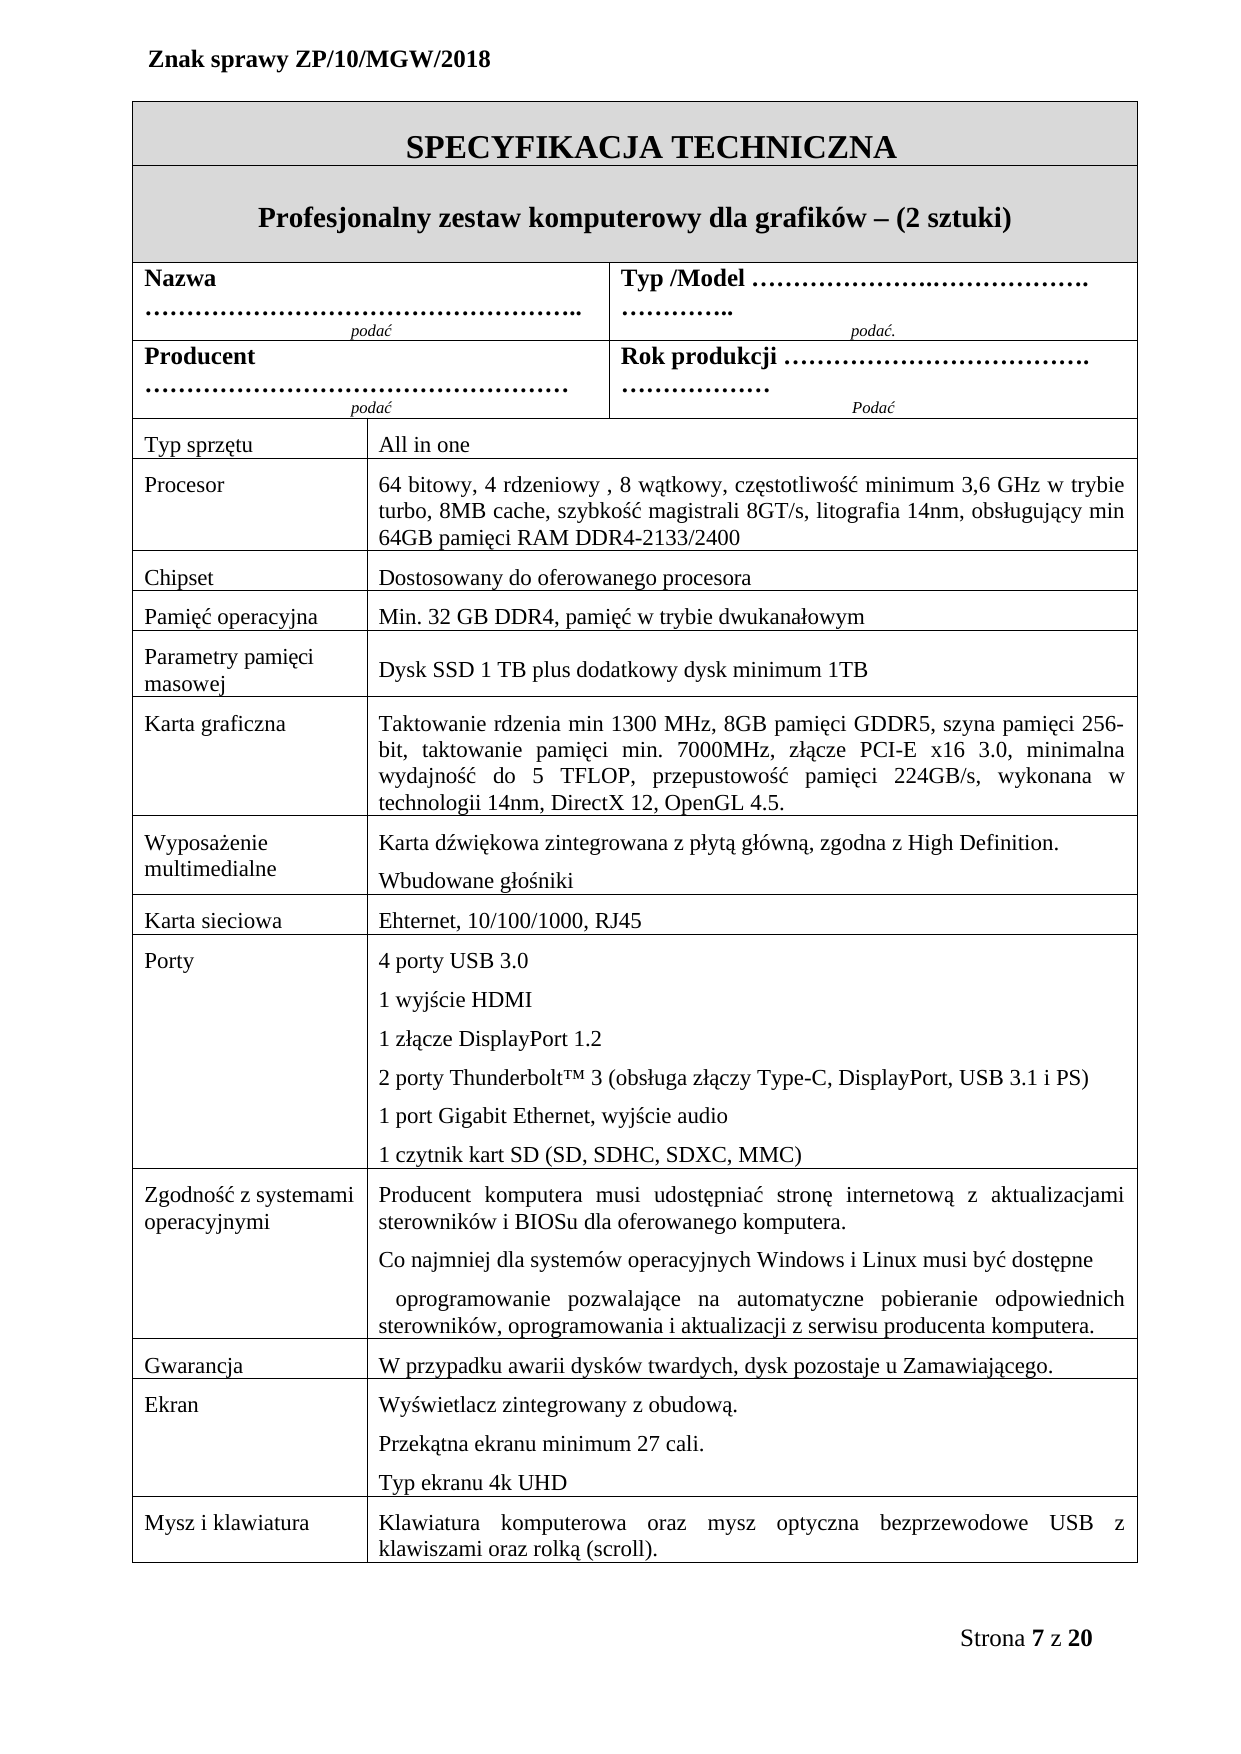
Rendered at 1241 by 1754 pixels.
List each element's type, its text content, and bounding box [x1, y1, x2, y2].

table_cell Procesor [133, 459, 367, 550]
table_cell W przypadku awarii dysków twardych, dysk pozostaje u Zamawiającego. [368, 1339, 1137, 1378]
table_cell Typ sprzętu [133, 419, 367, 457]
table_cell Ekran [133, 1379, 367, 1496]
table_cell 64 bitowy, 4 rdzeniowy , 8 wątkowy, częstotliwość minimum 3,6 GHz w trybie turbo, 8MB cache, szybkość magistrali 8GT/s, litografia 14nm, obsługujący min 64GB pamięci RAM DDR4-2133/2400 [368, 459, 1137, 550]
table_cell Producent komputera musi udostępniać stronę internetową z aktualizacjami sterowników i BIOSu dla oferowanego komputera. Co najmniej dla systemów operacyjnych Windows i Linux musi być dostępne oprogramowanie pozwalające na automatyczne pobieranie odpowiednich sterowników, oprogramowania i aktualizacji z serwisu producenta komputera. [368, 1169, 1137, 1338]
table_cell Producent …………………………………………… podać [133, 341, 609, 417]
table_cell Parametry pamięci masowej [133, 631, 367, 696]
table_cell Rok produkcji ……………………………….……………… Podać [610, 341, 1137, 417]
table_cell Wyświetlacz zintegrowany z obudową. Przekątna ekranu minimum 27 cali. Typ ekranu 4k UHD [368, 1379, 1137, 1496]
table_cell 4 porty USB 3.0 1 wyjście HDMI 1 złącze DisplayPort 1.2 2 porty Thunderbolt™ 3 (obsługa złączy Type-C, DisplayPort, USB 3.1 i PS) 1 port Gigabit Ethernet, wyjście audio 1 czytnik kart SD (SD, SDHC, SDXC, MMC) [368, 935, 1137, 1168]
table_cell Ehternet, 10/100/1000, RJ45 [368, 895, 1137, 934]
table_cell Gwarancja [133, 1339, 367, 1378]
table_cell Karta graficzna [133, 697, 367, 815]
table_cell Nazwa …………………………………………….. podać [133, 263, 609, 340]
table_cell Pamięć operacyjna [133, 591, 367, 630]
table_cell Mysz i klawiatura [133, 1497, 367, 1562]
table_cell Chipset [133, 551, 367, 590]
table_cell Typ /Model ………………….……………….………….. podać. [610, 263, 1137, 340]
table_cell Klawiatura komputerowa oraz mysz optyczna bezprzewodowe USB z klawiszami oraz rolką (scroll). [368, 1497, 1137, 1562]
table_cell Porty [133, 935, 367, 1168]
table_header SPECYFIKACJA TECHNICZNA [133, 102, 1137, 165]
table_cell Karta dźwiękowa zintegrowana z płytą główną, zgodna z High Definition. Wbudowane głośniki [368, 816, 1137, 894]
table_cell Taktowanie rdzenia min 1300 MHz, 8GB pamięci GDDR5, szyna pamięci 256-bit, taktowanie pamięci min. 7000MHz, złącze PCI-E x16 3.0, minimalna wydajność do 5 TFLOP, przepustowość pamięci 224GB/s, wykonana w technologii 14nm, DirectX 12, OpenGL 4.5. [368, 697, 1137, 815]
table_cell Profesjonalny zestaw komputerowy dla grafików – (2 sztuki) [133, 166, 1137, 262]
table_cell Wyposażenie multimedialne [133, 816, 367, 894]
table_cell All in one [368, 419, 1137, 457]
table_cell Zgodność z systemami operacyjnymi [133, 1169, 367, 1338]
table_cell Min. 32 GB DDR4, pamięć w trybie dwukanałowym [368, 591, 1137, 630]
table_cell Dostosowany do oferowanego procesora [368, 551, 1137, 590]
table_cell Karta sieciowa [133, 895, 367, 934]
table_cell Dysk SSD 1 TB plus dodatkowy dysk minimum 1TB [368, 631, 1137, 696]
